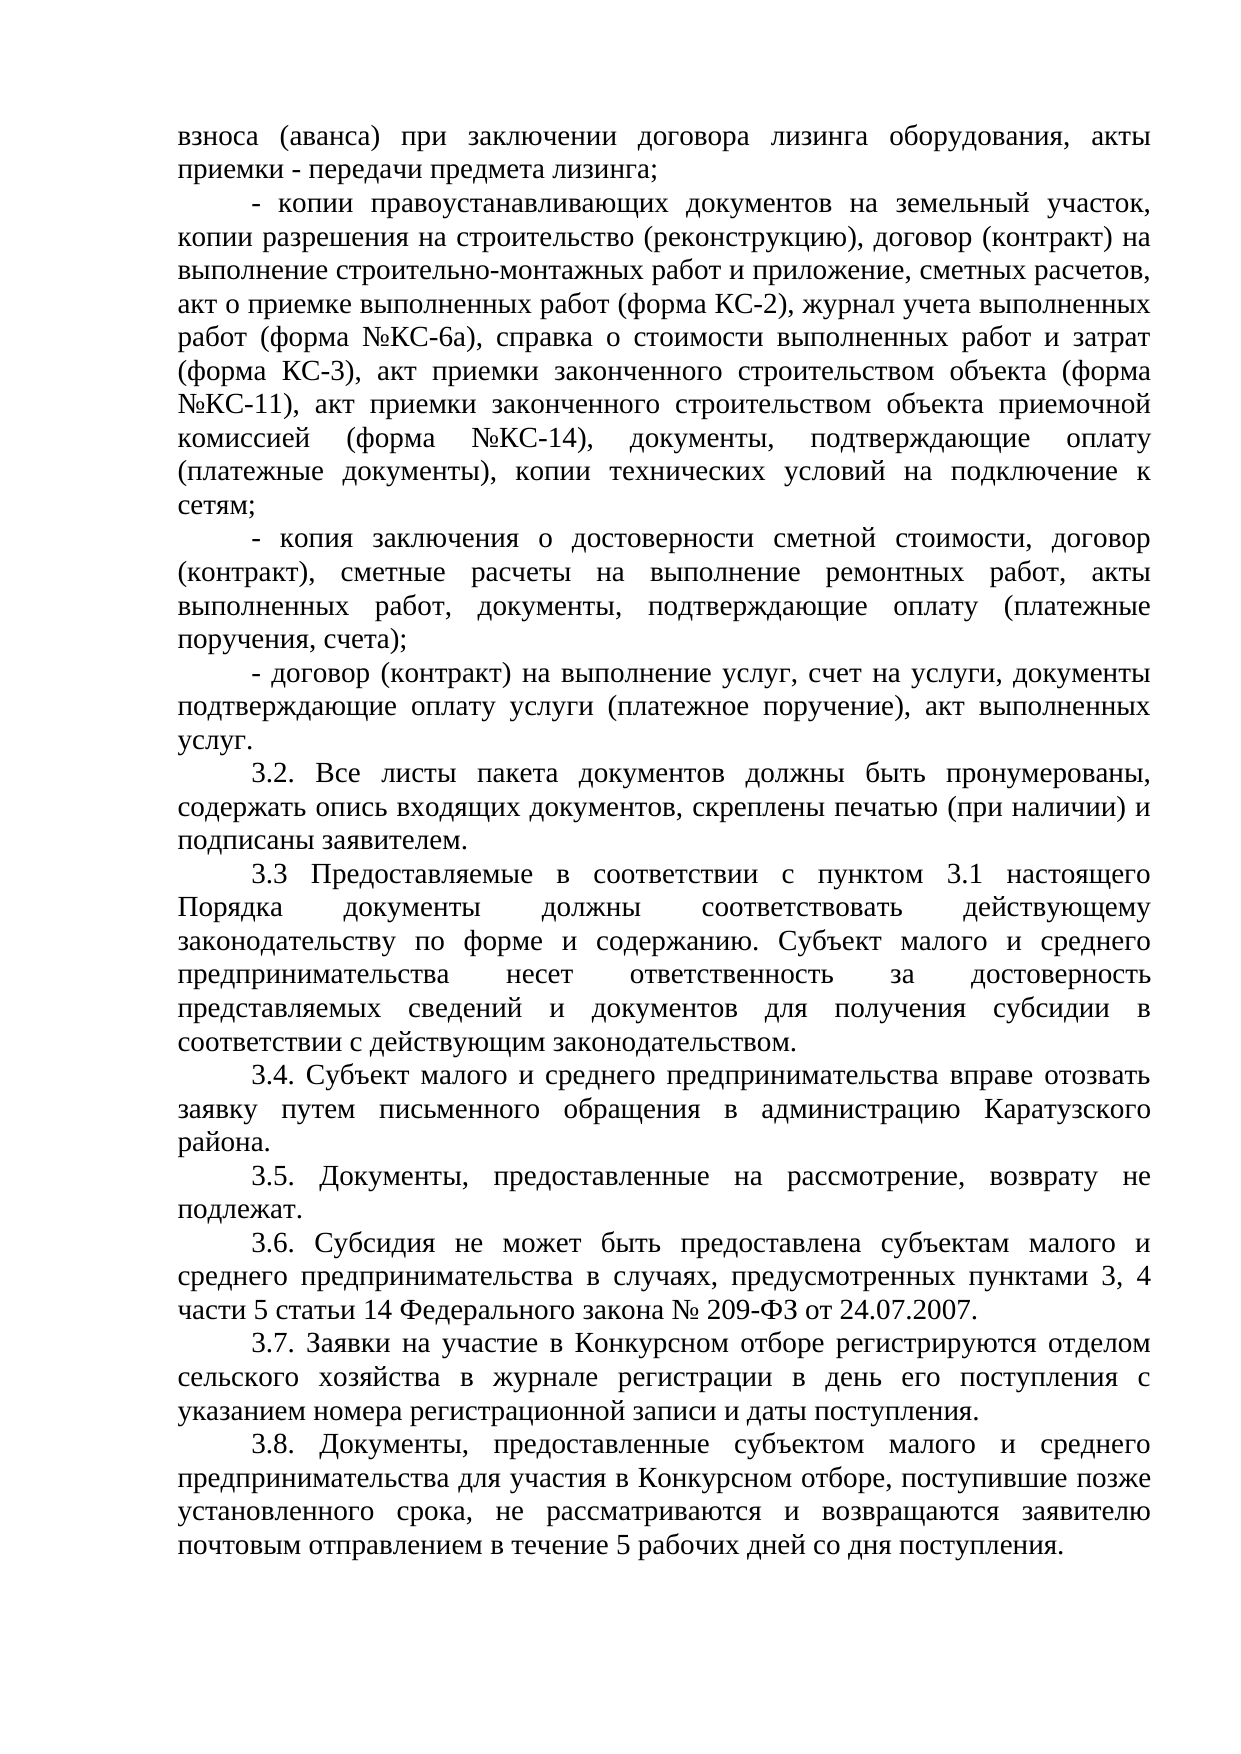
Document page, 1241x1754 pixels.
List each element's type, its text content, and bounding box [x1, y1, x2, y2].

text 3.5. Документы, предоставленные на рассмотрение, возврату не подлежат. [177, 1158, 1152, 1225]
text - копии правоустанавливающих документов на земельный участок, копии разрешения на строительство (реконструкцию), договор (контракт) на выполнение строительно-монтажных работ и приложение, сметных расчетов, акт о приемке выполненных работ (форма КС-2), журнал учета выполненных работ (форма №КС-6а), справка о стоимости выполненных работ и затрат (форма КС-3), акт приемки законченного строительством объекта (форма №КС-11), акт приемки законченного строительством объекта приемочной комиссией (форма №КС-14), документы, подтверждающие оплату (платежные документы), копии технических условий на подключение к сетям; [177, 185, 1152, 521]
text 3.6. Субсидия не может быть предоставлена субъектам малого и среднего предпринимательства в случаях, предусмотренных пунктами 3, 4 части 5 статьи 14 Федерального закона № 209-ФЗ от 24.07.2007. [177, 1225, 1152, 1326]
text - договор (контракт) на выполнение услуг, счет на услуги, документы подтверждающие оплату услуги (платежное поручение), акт выполненных услуг. [177, 655, 1152, 755]
text 3.8. Документы, предоставленные субъектом малого и среднего предпринимательства для участия в Конкурсном отборе, поступившие позже установленного срока, не рассматриваются и возвращаются заявителю почтовым отправлением в течение 5 рабочих дней со дня поступления. [177, 1426, 1152, 1560]
text 3.2. Все листы пакета документов должны быть пронумерованы, содержать опись входящих документов, скреплены печатью (при наличии) и подписаны заявителем. [177, 755, 1152, 856]
text 3.4. Субъект малого и среднего предпринимательства вправе отозвать заявку путем письменного обращения в администрацию Каратузского района. [177, 1057, 1152, 1158]
text - копия заключения о достоверности сметной стоимости, договор (контракт), сметные расчеты на выполнение ремонтных работ, акты выполненных работ, документы, подтверждающие оплату (платежные поручения, счета); [177, 521, 1152, 655]
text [177, 118, 1152, 185]
text 3.7. Заявки на участие в Конкурсном отборе регистрируются отделом сельского хозяйства в журнале регистрации в день его поступления с указанием номера регистрационной записи и даты поступления. [177, 1326, 1152, 1426]
text 3.3 Предоставляемые в соответствии с пунктом 3.1 настоящего Порядка документы должны соответствовать действующему законодательству по форме и содержанию. Субъект малого и среднего предпринимательства несет ответственность за достоверность представляемых сведений и документов для получения субсидии в соответствии с действующим законодательством. [177, 856, 1152, 1057]
